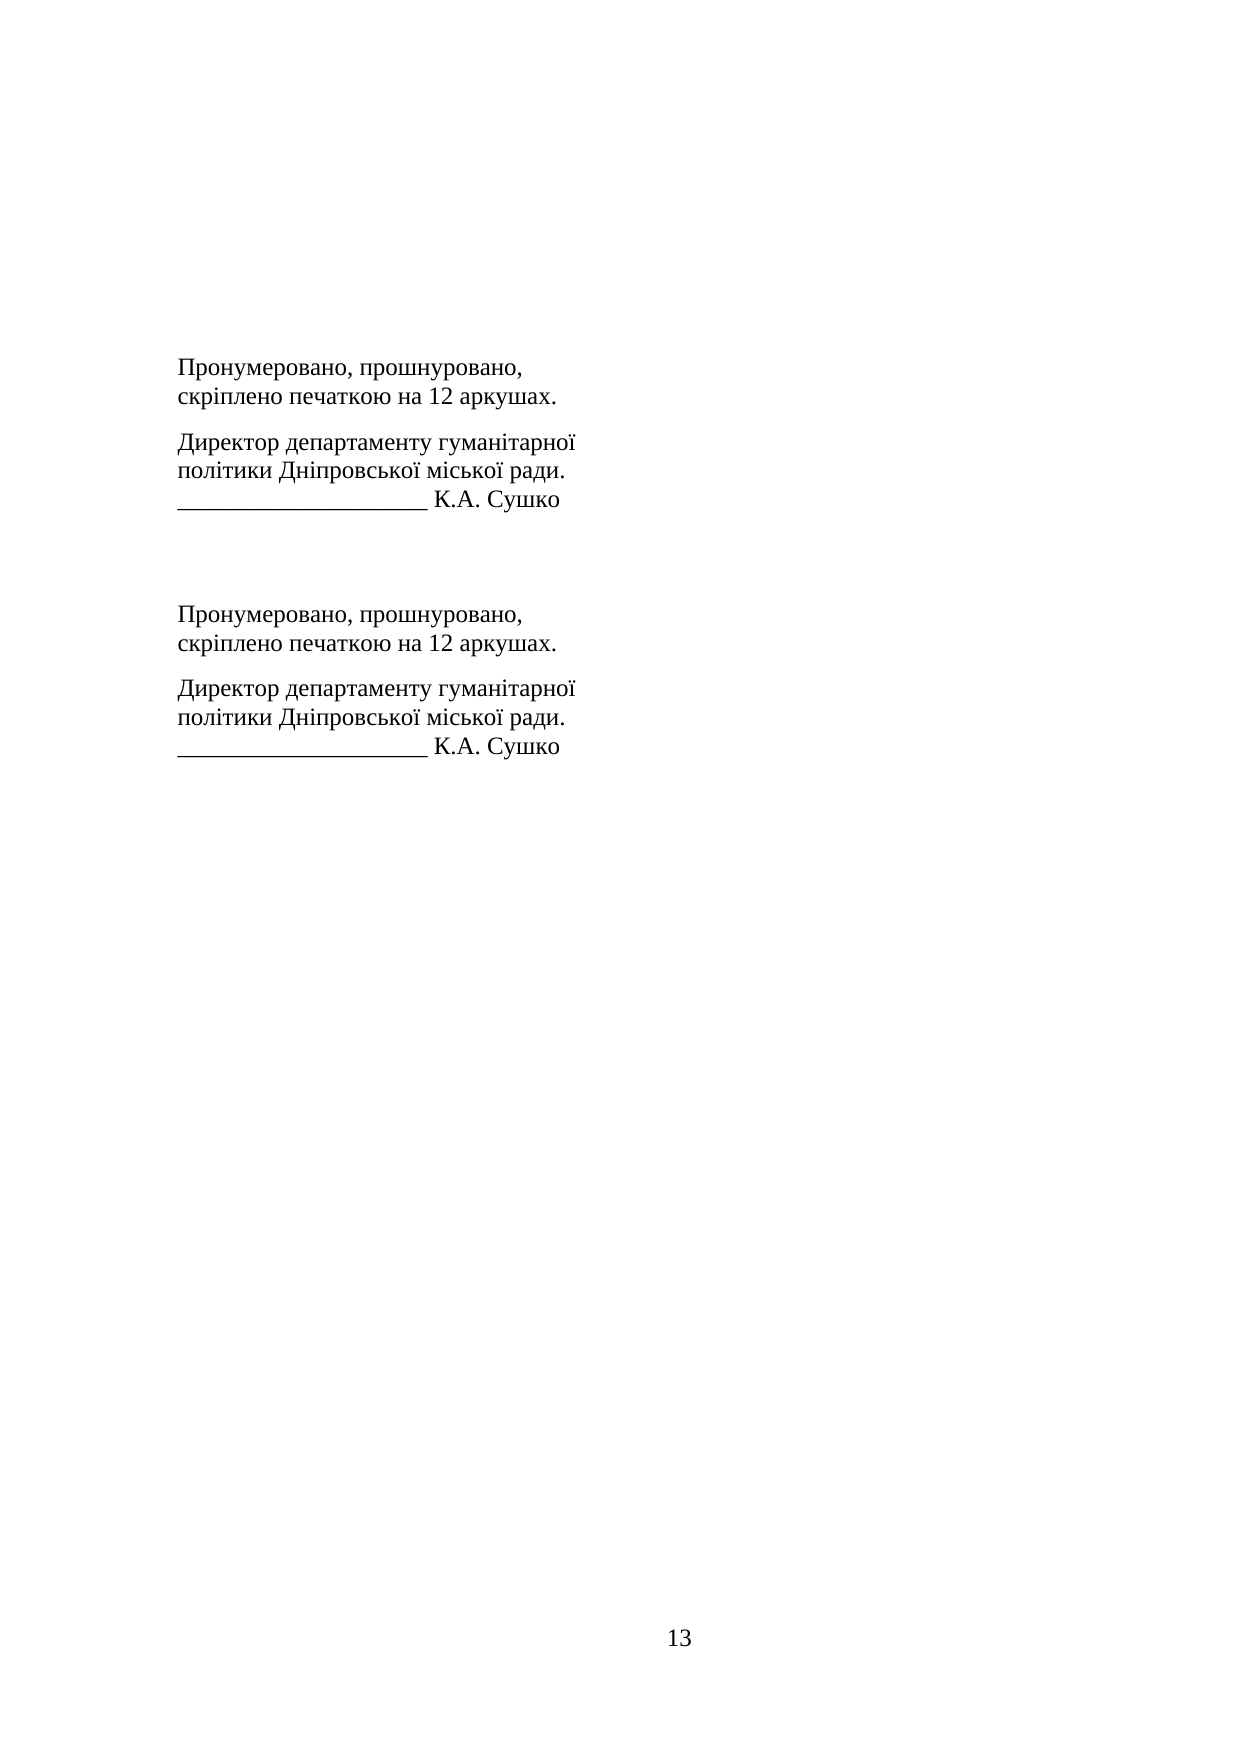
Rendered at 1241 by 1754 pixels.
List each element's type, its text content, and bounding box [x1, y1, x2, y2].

text Пронумеровано, прошнуровано, [177, 599, 1181, 628]
text політики Дніпровської міської ради. [177, 455, 1181, 484]
text скріплено печаткою на 12 аркушах. [177, 628, 1181, 657]
text скріплено печаткою на 12 аркушах. [177, 381, 1181, 410]
text політики Дніпровської міської ради. [177, 702, 1181, 731]
text Директор департаменту гуманітарної [177, 673, 1181, 702]
text ____________________ К.А. Сушко [177, 731, 1181, 759]
text Пронумеровано, прошнуровано, [177, 352, 1181, 381]
text ____________________ К.А. Сушко [177, 484, 1181, 513]
text Директор департаменту гуманітарної [177, 427, 1181, 455]
